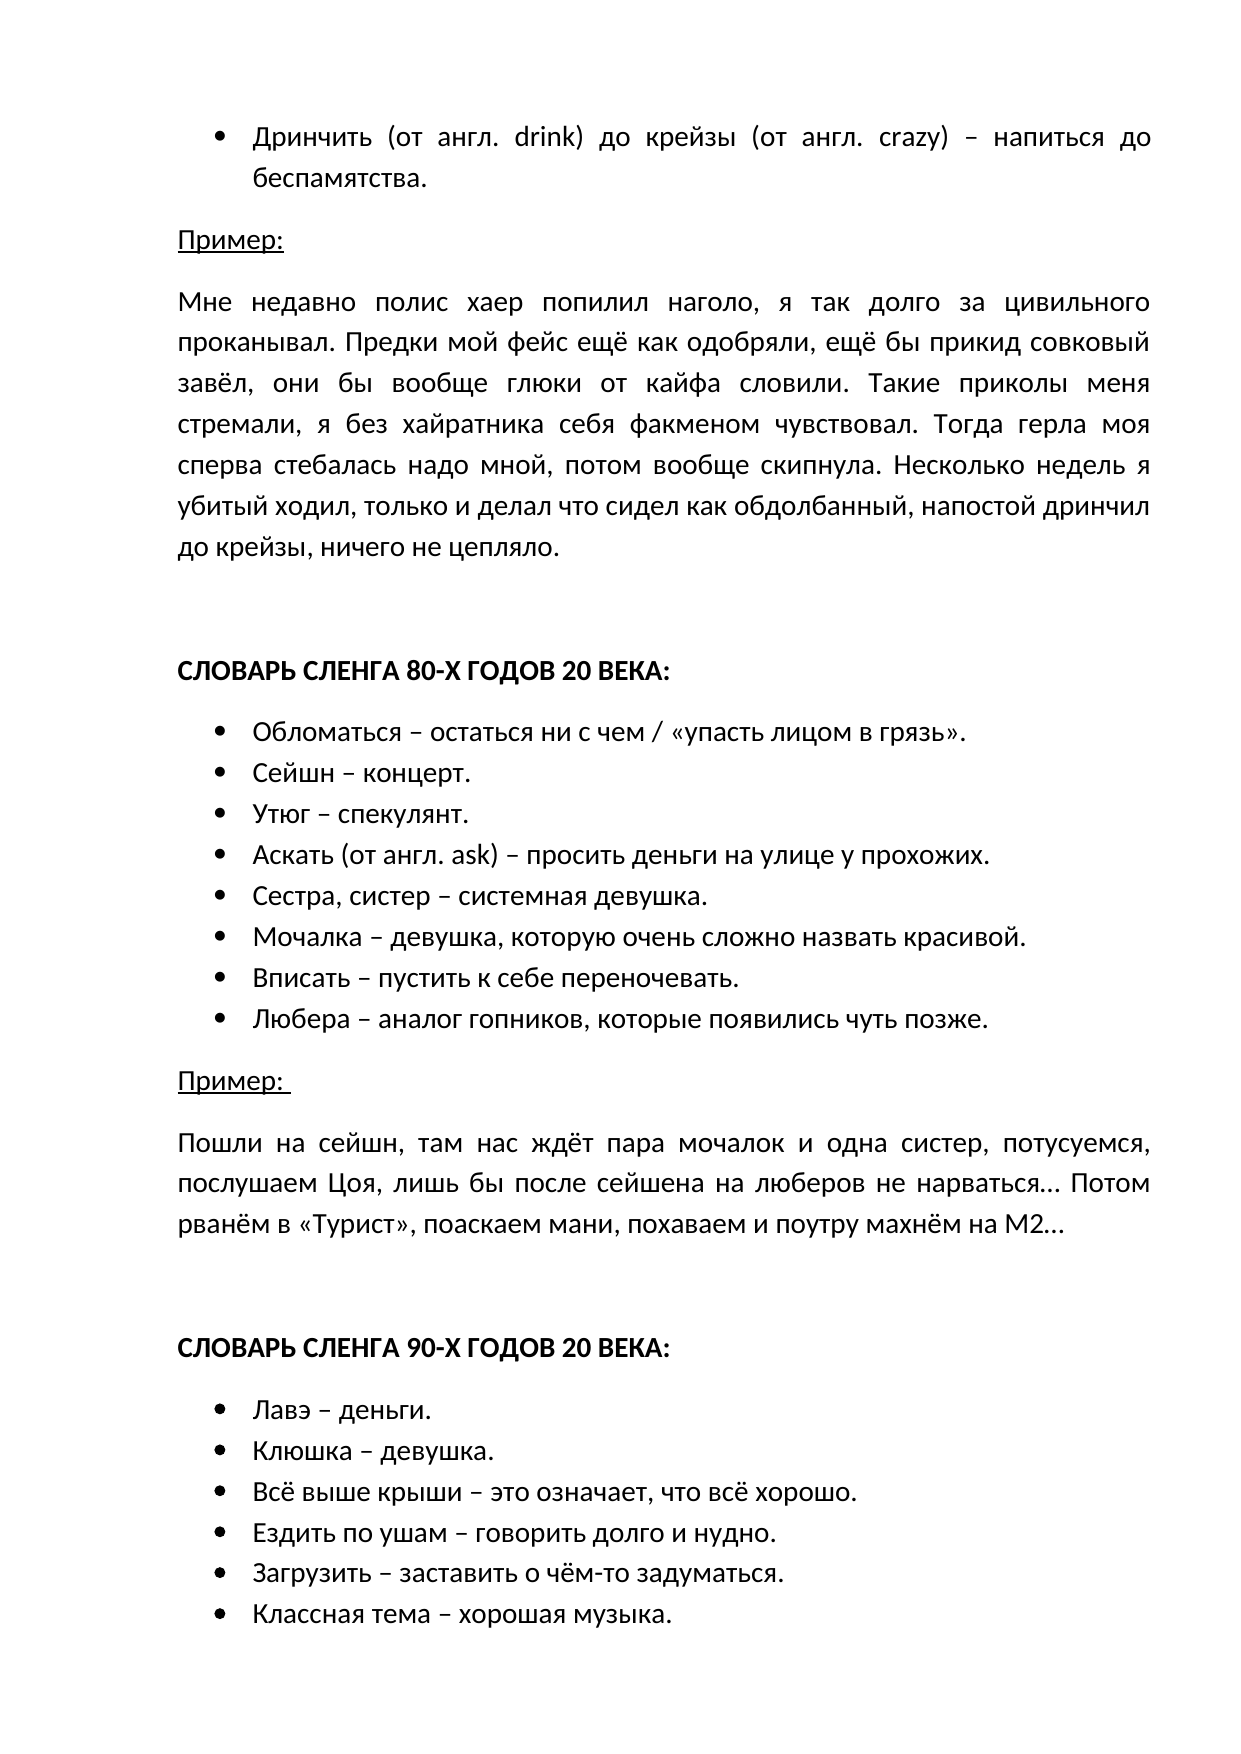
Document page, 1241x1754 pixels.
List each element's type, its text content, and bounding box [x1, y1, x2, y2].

list Сейшн – концерт. [215, 754, 1152, 790]
list Лавэ – деньги. [215, 1391, 1152, 1426]
list Всё выше крыши – это означает, что всё хорошо. [215, 1473, 1152, 1508]
list Загрузить – заставить о чём-то задуматься. [215, 1554, 1152, 1590]
text СЛОВАРЬ СЛЕНГА 90-Х ГОДОВ 20 ВЕКА: [177, 1329, 1152, 1365]
list Утюг – спекулянт. [215, 795, 1152, 831]
text Мне недавно полис хаер попилил наголо, я так долго за цивильного проканывал. Предки мой фейс ещё как одобряли, ещё бы прикид совковый завёл, они бы вообще глюки от кайфа словили. Такие приколы меня стремали, я без хайратника себя факменом чувствовал. Тогда герла моя сперва стебалась надо мной, потом вообще скипнула. Несколько недель я убитый ходил, только и делал что сидел как обдолбанный, напостой дринчил до крейзы, ничего не цепляло. [177, 283, 1152, 564]
list Обломаться – остаться ни с чем / «упасть лицом в грязь». [215, 713, 1152, 749]
text Пример: [177, 221, 1152, 256]
list Аскать (от англ. ask) – просить деньги на улице у прохожих. [215, 836, 1152, 872]
text Пошли на сейшн, там нас ждёт пара мочалок и одна систер, потусуемся, послушаем Цоя, лишь бы после сейшена на люберов не нарваться… Потом рванём в «Турист», поаскаем мани, похаваем и поутру махнём на М2… [177, 1124, 1152, 1241]
list Ездить по ушам – говорить долго и нудно. [215, 1514, 1152, 1549]
list Вписать – пустить к себе переночевать. [215, 959, 1152, 995]
list Любера – аналог гопников, которые появились чуть позже. [215, 1000, 1152, 1036]
list Классная тема – хорошая музыка. [215, 1596, 1152, 1631]
list Клюшка – девушка. [215, 1432, 1152, 1467]
list Дринчить (от англ. drink) до крейзы (от англ. crazy) – напиться до беспамятства. [215, 118, 1152, 195]
text СЛОВАРЬ СЛЕНГА 80-Х ГОДОВ 20 ВЕКА: [177, 652, 1152, 687]
list Сестра, систер – системная девушка. [215, 877, 1152, 913]
list Мочалка – девушка, которую очень сложно назвать красивой. [215, 918, 1152, 954]
text Пример: [177, 1062, 1152, 1097]
